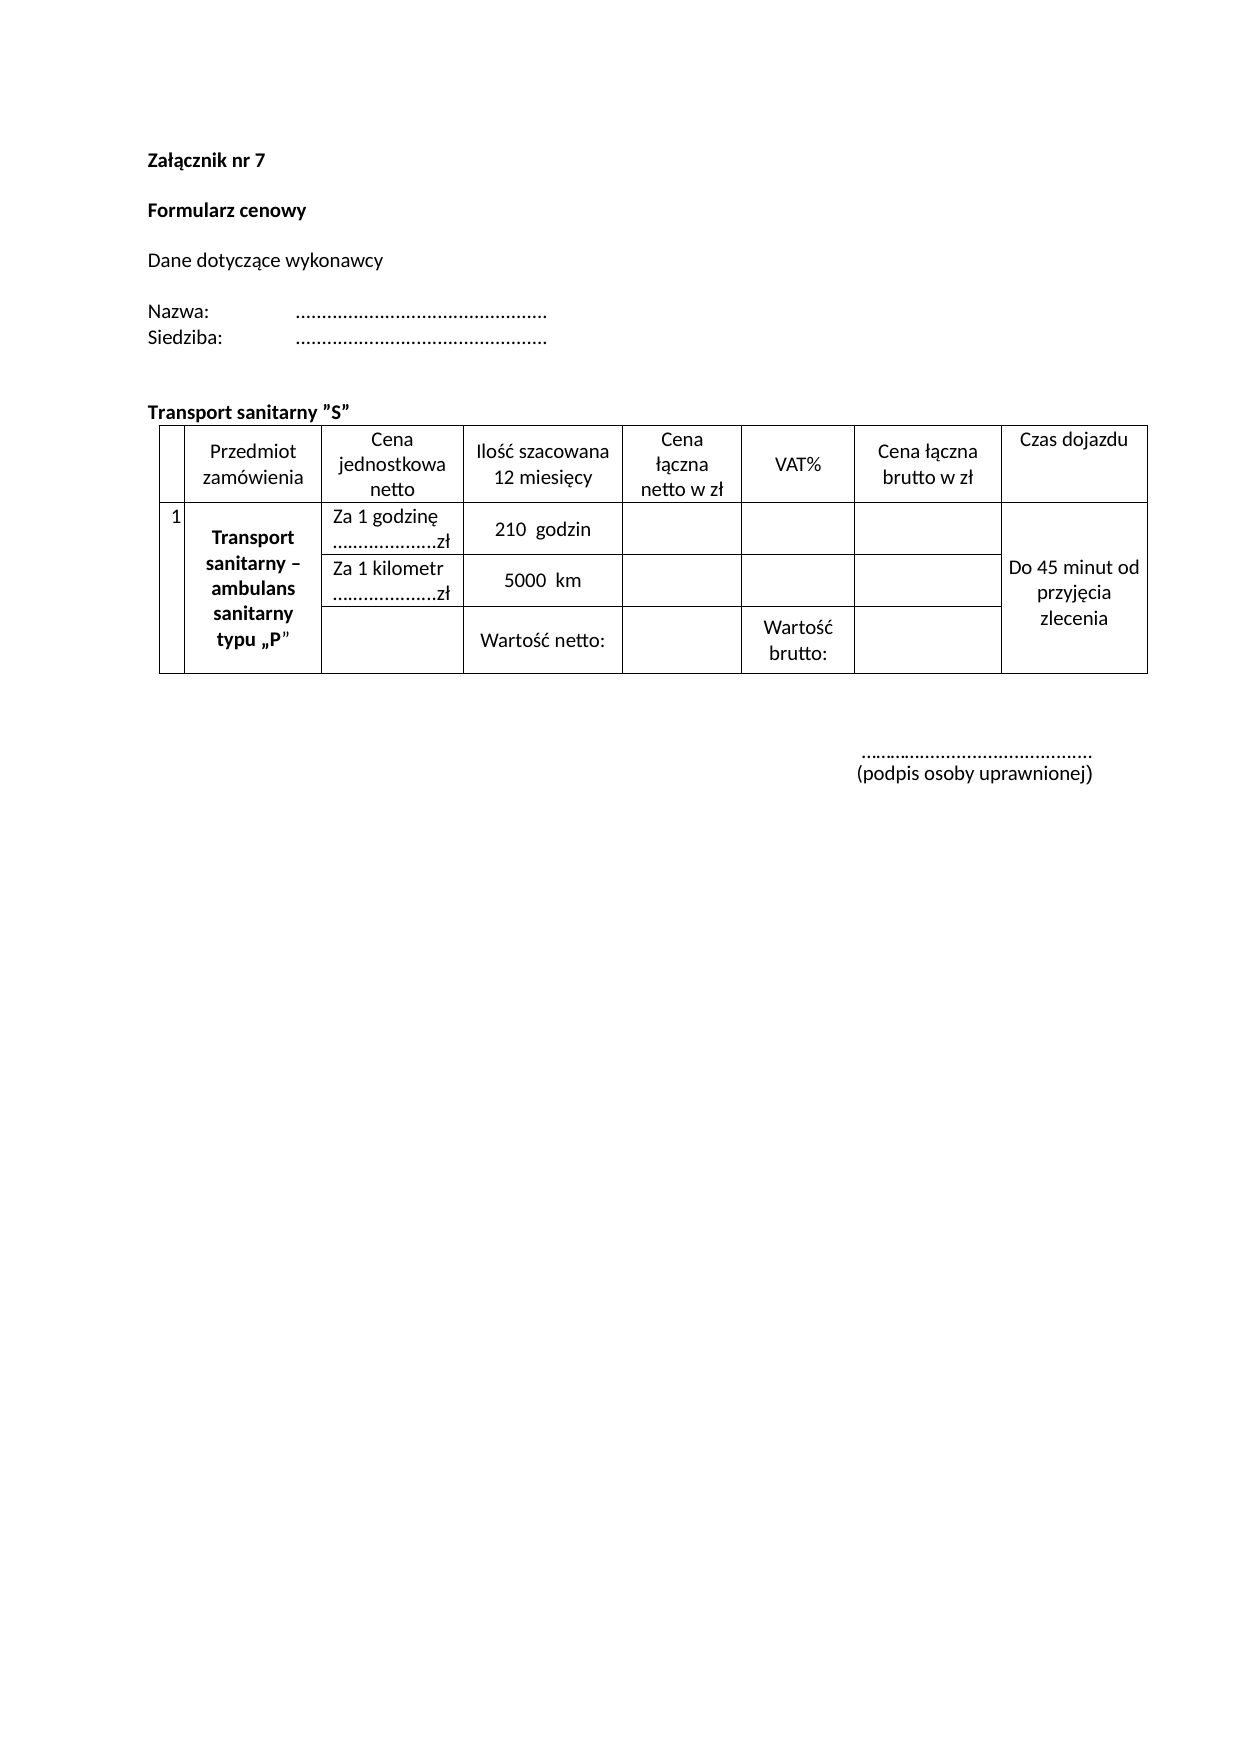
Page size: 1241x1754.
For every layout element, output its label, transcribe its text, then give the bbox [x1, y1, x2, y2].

table_header Cena łączna brutto w zł [855, 426, 1001, 502]
table_cell 210 godzin [464, 503, 622, 554]
table_cell [855, 607, 1001, 673]
text Dane dotyczące wykonawcy [148, 248, 1093, 273]
text (podpis osoby uprawnionej) [785, 764, 1093, 784]
text Załącznik nr 7 [148, 148, 1093, 173]
table_cell [742, 555, 854, 606]
table_header [160, 426, 184, 502]
table_header Czas dojazdu [1002, 426, 1147, 502]
table_cell [623, 555, 741, 606]
table_header VAT% [742, 426, 854, 502]
table_cell Za 1 kilometr ….................zł [322, 555, 463, 606]
table_cell 5000 km [464, 555, 622, 606]
table_cell [623, 503, 741, 554]
table_cell [742, 503, 854, 554]
text …………................................. [148, 738, 1093, 764]
table_header Ilość szacowana 12 miesięcy [464, 426, 622, 502]
table_cell Do 45 minut od przyjęcia zlecenia [1002, 503, 1147, 673]
table_cell [623, 607, 741, 673]
text Siedziba: ................................................ [148, 324, 1093, 349]
text Nazwa: ................................................ [148, 298, 1093, 324]
table_cell Za 1 godzinę ….................zł [322, 503, 463, 554]
text Transport sanitarny ”S” [148, 399, 1093, 425]
table_header Przedmiot zamówienia [185, 426, 321, 502]
table_header Cena łączna netto w zł [623, 426, 741, 502]
table_cell Wartość brutto: [742, 607, 854, 673]
text Formularz cenowy [148, 198, 1093, 223]
table_cell Wartość netto: [464, 607, 622, 673]
table_cell [322, 607, 463, 673]
table_cell Transport sanitarny – ambulans sanitarny typu „P” [185, 503, 321, 673]
table_header Cena jednostkowa netto [322, 426, 463, 502]
table_cell [855, 555, 1001, 606]
table_cell [855, 503, 1001, 554]
table_cell 1 [160, 503, 184, 673]
